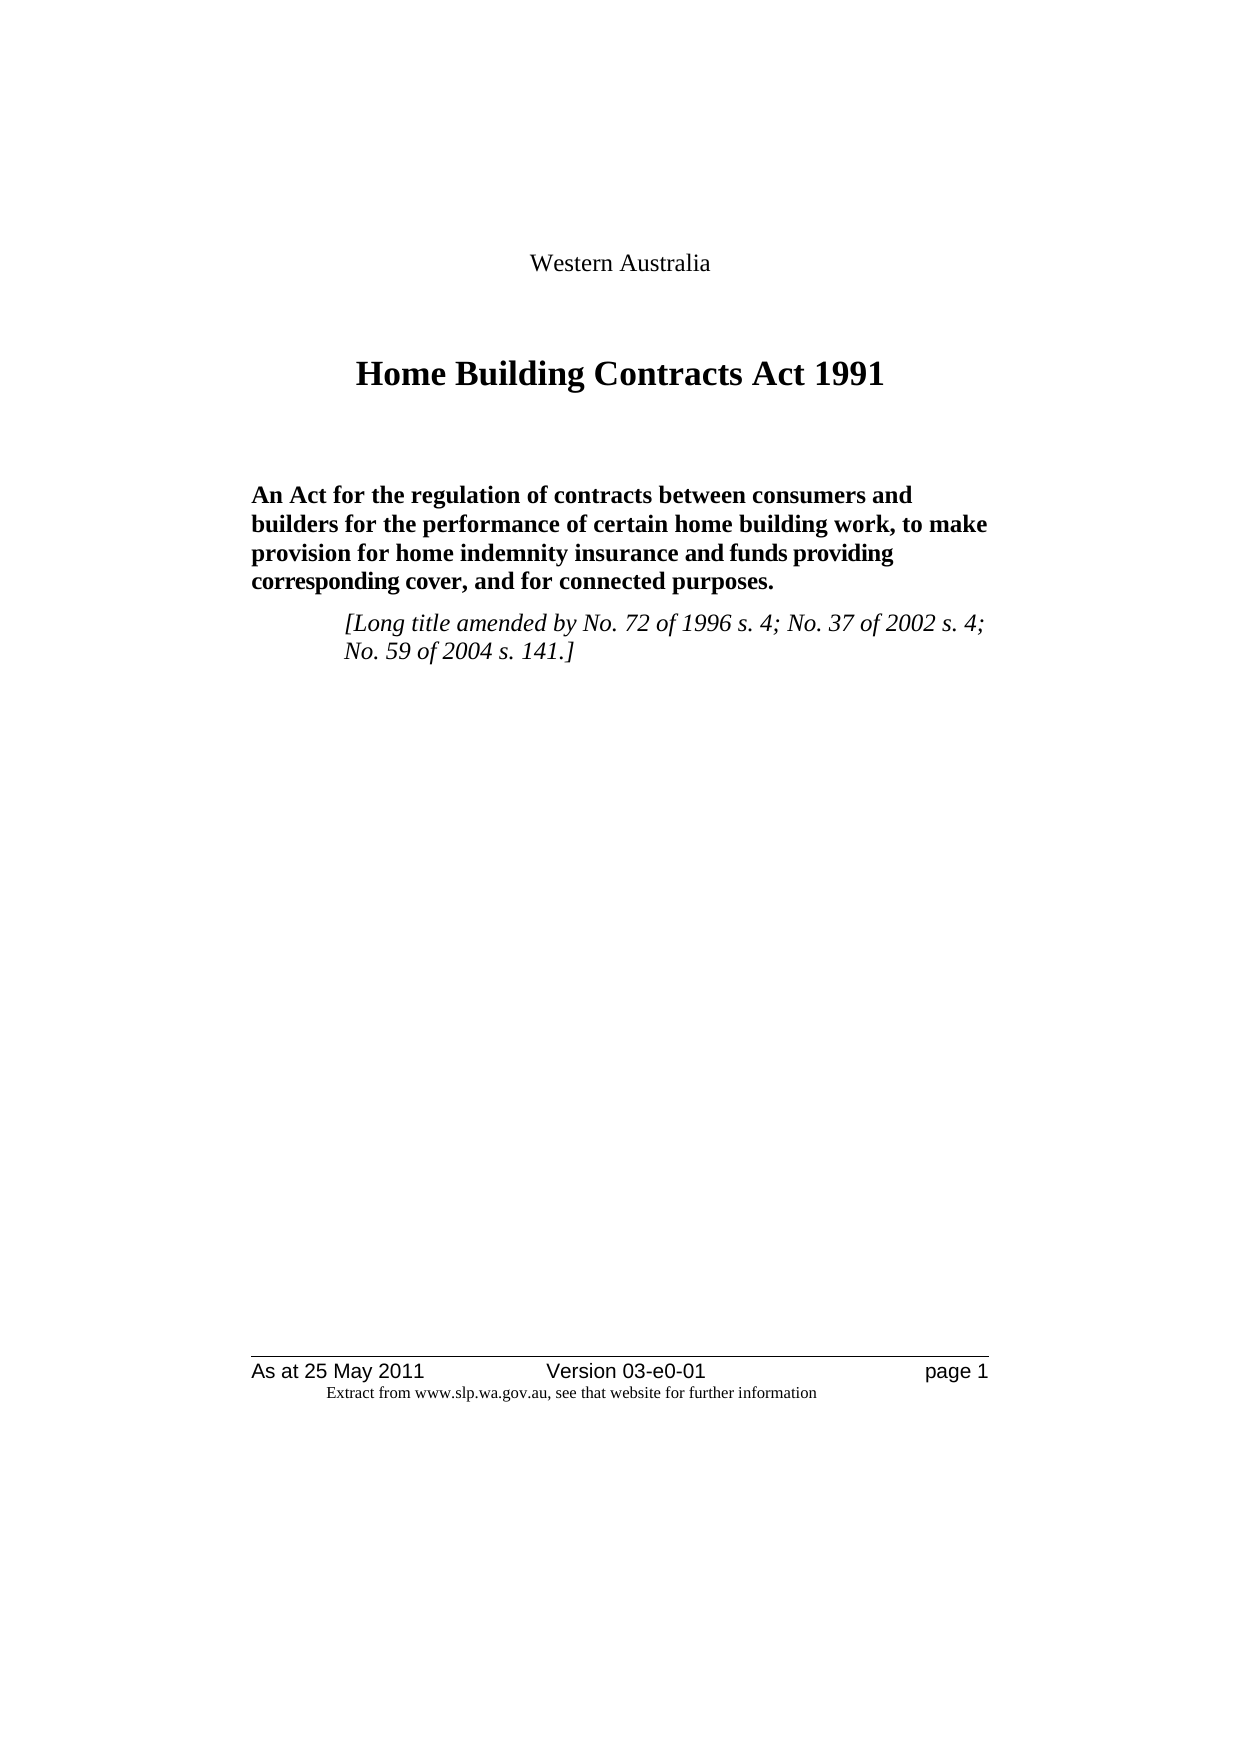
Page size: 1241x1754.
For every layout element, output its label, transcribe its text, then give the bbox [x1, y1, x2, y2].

text Contracts Act 1991 [251, 352, 989, 393]
title [Long title amended by No. 72 of 1996 s. 4; No. 37 of 2002 s. 4; No. 59 of 2004 s. 141.] [251, 608, 989, 665]
title An Act for the regulation of contracts between consumers and builders for the performance of certain home building work, to make provision for home indemnity insurance and funds providing corresponding cover, and for connected purposes. [251, 480, 989, 595]
